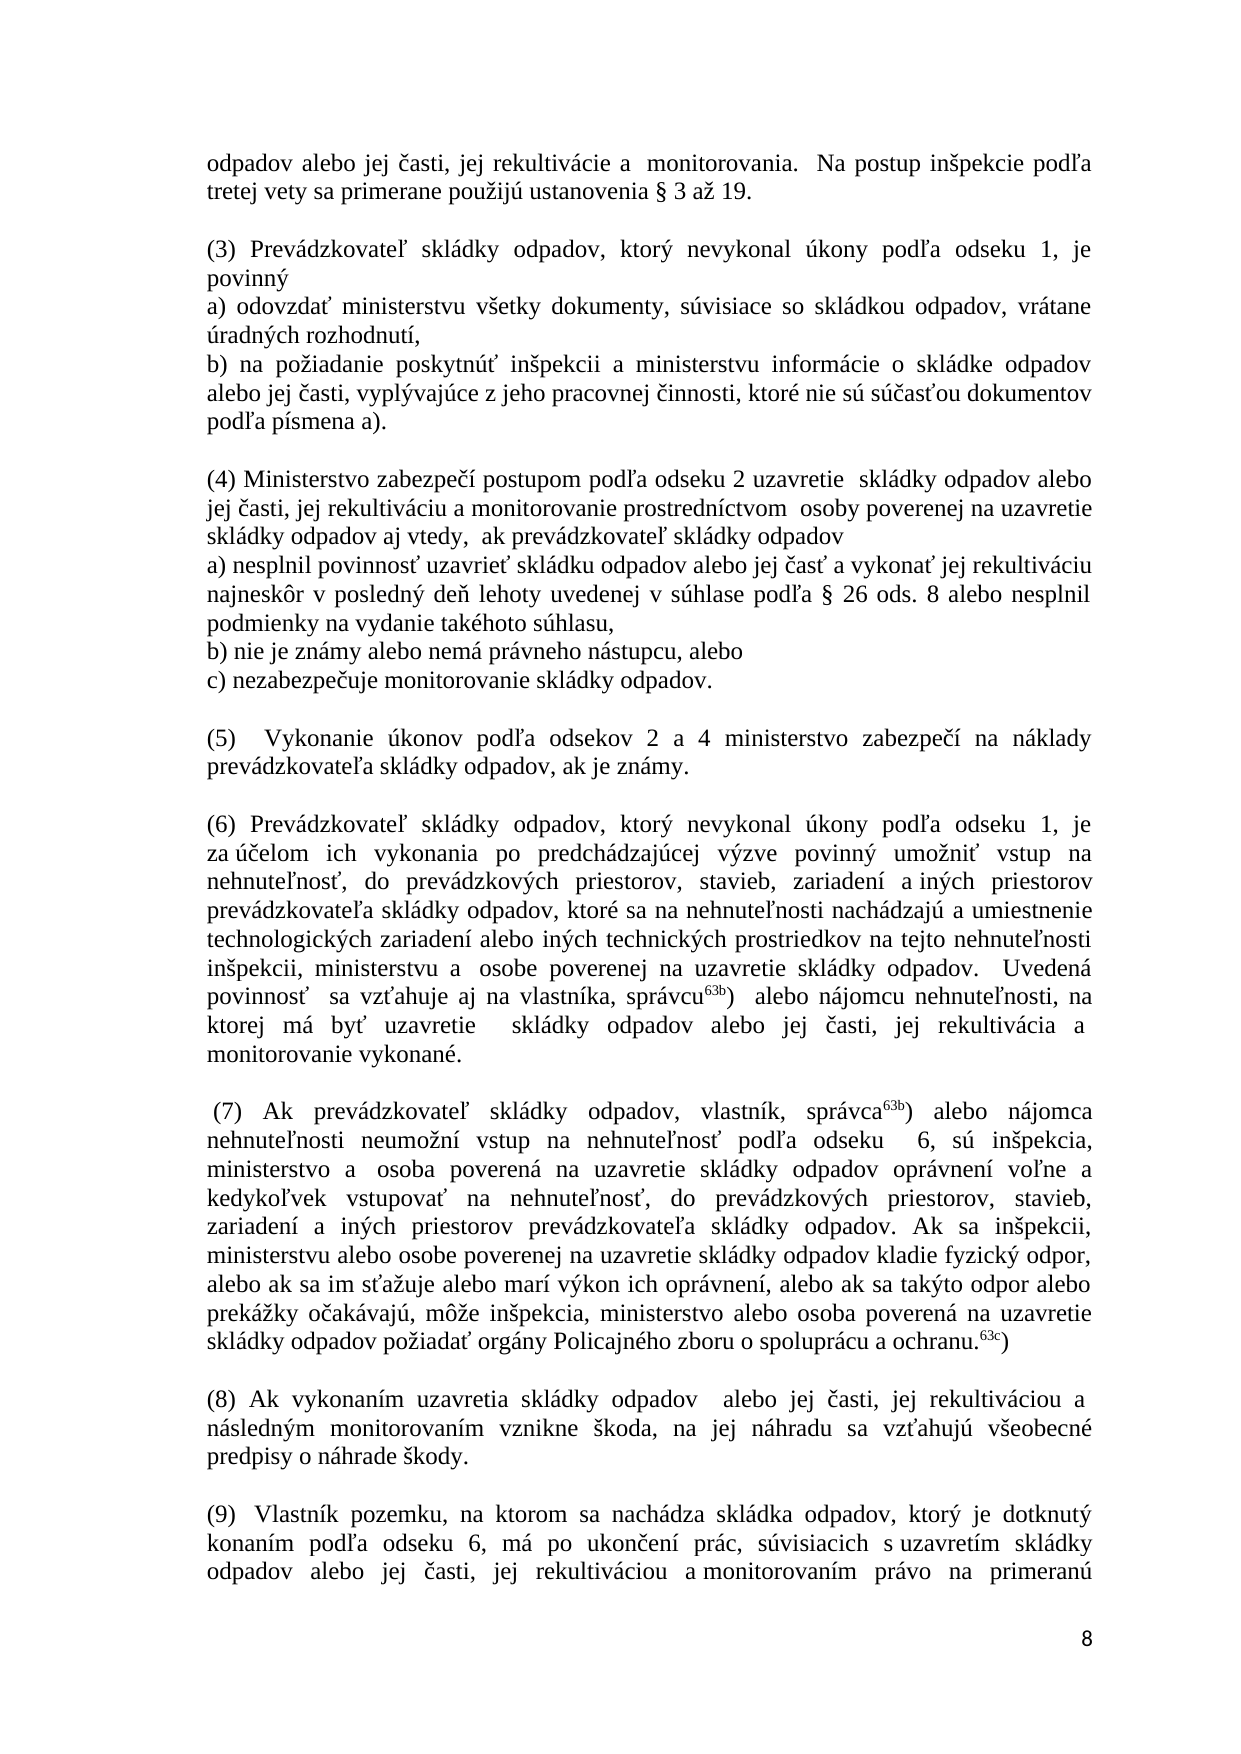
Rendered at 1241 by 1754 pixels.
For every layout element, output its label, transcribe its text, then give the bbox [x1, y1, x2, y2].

text b) na požiadanie poskytnúť inšpekcii a ministerstvu informácie o skládke odpadov alebo jej časti, vyplývajúce z jeho pracovnej činnosti, ktoré nie sú súčasťou dokumentov podľa písmena a). [207, 349, 1093, 435]
text (6) Prevádzkovateľ skládky odpadov, ktorý nevykonal úkony podľa odseku 1, je za účelom ich vykonania po predchádzajúcej výzve povinný umožniť vstup na nehnuteľnosť, do prevádzkových priestorov, stavieb, zariadení a iných priestorov prevádzkovateľa skládky odpadov, ktoré sa na nehnuteľnosti nachádzajú a umiestnenie technologických zariadení alebo iných technických prostriedkov na tejto nehnuteľnosti inšpekcii, ministerstvu a osobe poverenej na uzavretie skládky odpadov. Uvedená povinnosť sa vzťahuje aj na vlastníka, správcu63b) alebo nájomcu nehnuteľnosti, na ktorej má byť uzavretie skládky odpadov alebo jej časti, jej rekultivácia a monitorovanie vykonané. [207, 809, 1093, 1068]
text (8) Ak vykonaním uzavretia skládky odpadov alebo jej časti, jej rekultiváciou a následným monitorovaním vznikne škoda, na jej náhradu sa vzťahujú všeobecné predpisy o náhrade škody. [207, 1384, 1093, 1470]
text (5) Vykonanie úkonov podľa odsekov 2 a 4 ministerstvo zabezpečí na náklady prevádzkovateľa skládky odpadov, ak je známy. [207, 723, 1093, 780]
text a) nesplnil povinnosť uzavrieť skládku odpadov alebo jej časť a vykonať jej rekultiváciu najneskôr v posledný deň lehoty uvedenej v súhlase podľa § 26 ods. 8 alebo nesplnil podmienky na vydanie takéhoto súhlasu, [207, 550, 1093, 636]
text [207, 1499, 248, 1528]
text c) nezabezpečuje monitorovanie skládky odpadov. [207, 665, 1093, 694]
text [207, 148, 1093, 205]
text a) odovzdať ministerstvu všetky dokumenty, súvisiace so skládkou odpadov, vrátane úradných rozhodnutí, [207, 291, 1093, 349]
text (4) Ministerstvo zabezpečí postupom podľa odseku 2 uzavretie skládky odpadov alebo jej časti, jej rekultiváciu a monitorovanie prostredníctvom osoby poverenej na uzavretie skládky odpadov aj vtedy, ak prevádzkovateľ skládky odpadov [207, 464, 1093, 550]
text (3) Prevádzkovateľ skládky odpadov, ktorý nevykonal úkony podľa odseku 1, je povinný [207, 234, 1093, 291]
text b) nie je známy alebo nemá právneho nástupcu, alebo [148, 636, 1093, 665]
text (7) Ak prevádzkovateľ skládky odpadov, vlastník, správca63b) alebo nájomca nehnuteľnosti neumožní vstup na nehnuteľnosť podľa odseku 6, sú inšpekcia, ministerstvo a osoba poverená na uzavretie skládky odpadov oprávnení voľne a kedykoľvek vstupovať na nehnuteľnosť, do prevádzkových priestorov, stavieb, zariadení a iných priestorov prevádzkovateľa skládky odpadov. Ak sa inšpekcii, ministerstvu alebo osobe poverenej na uzavretie skládky odpadov kladie fyzický odpor, alebo ak sa im sťažuje alebo marí výkon ich oprávnení, alebo ak sa takýto odpor alebo prekážky očakávajú, môže inšpekcia, ministerstvo alebo osoba poverená na uzavretie skládky odpadov požiadať orgány Policajného zboru o spoluprácu a ochranu.63c) [207, 1096, 1093, 1355]
